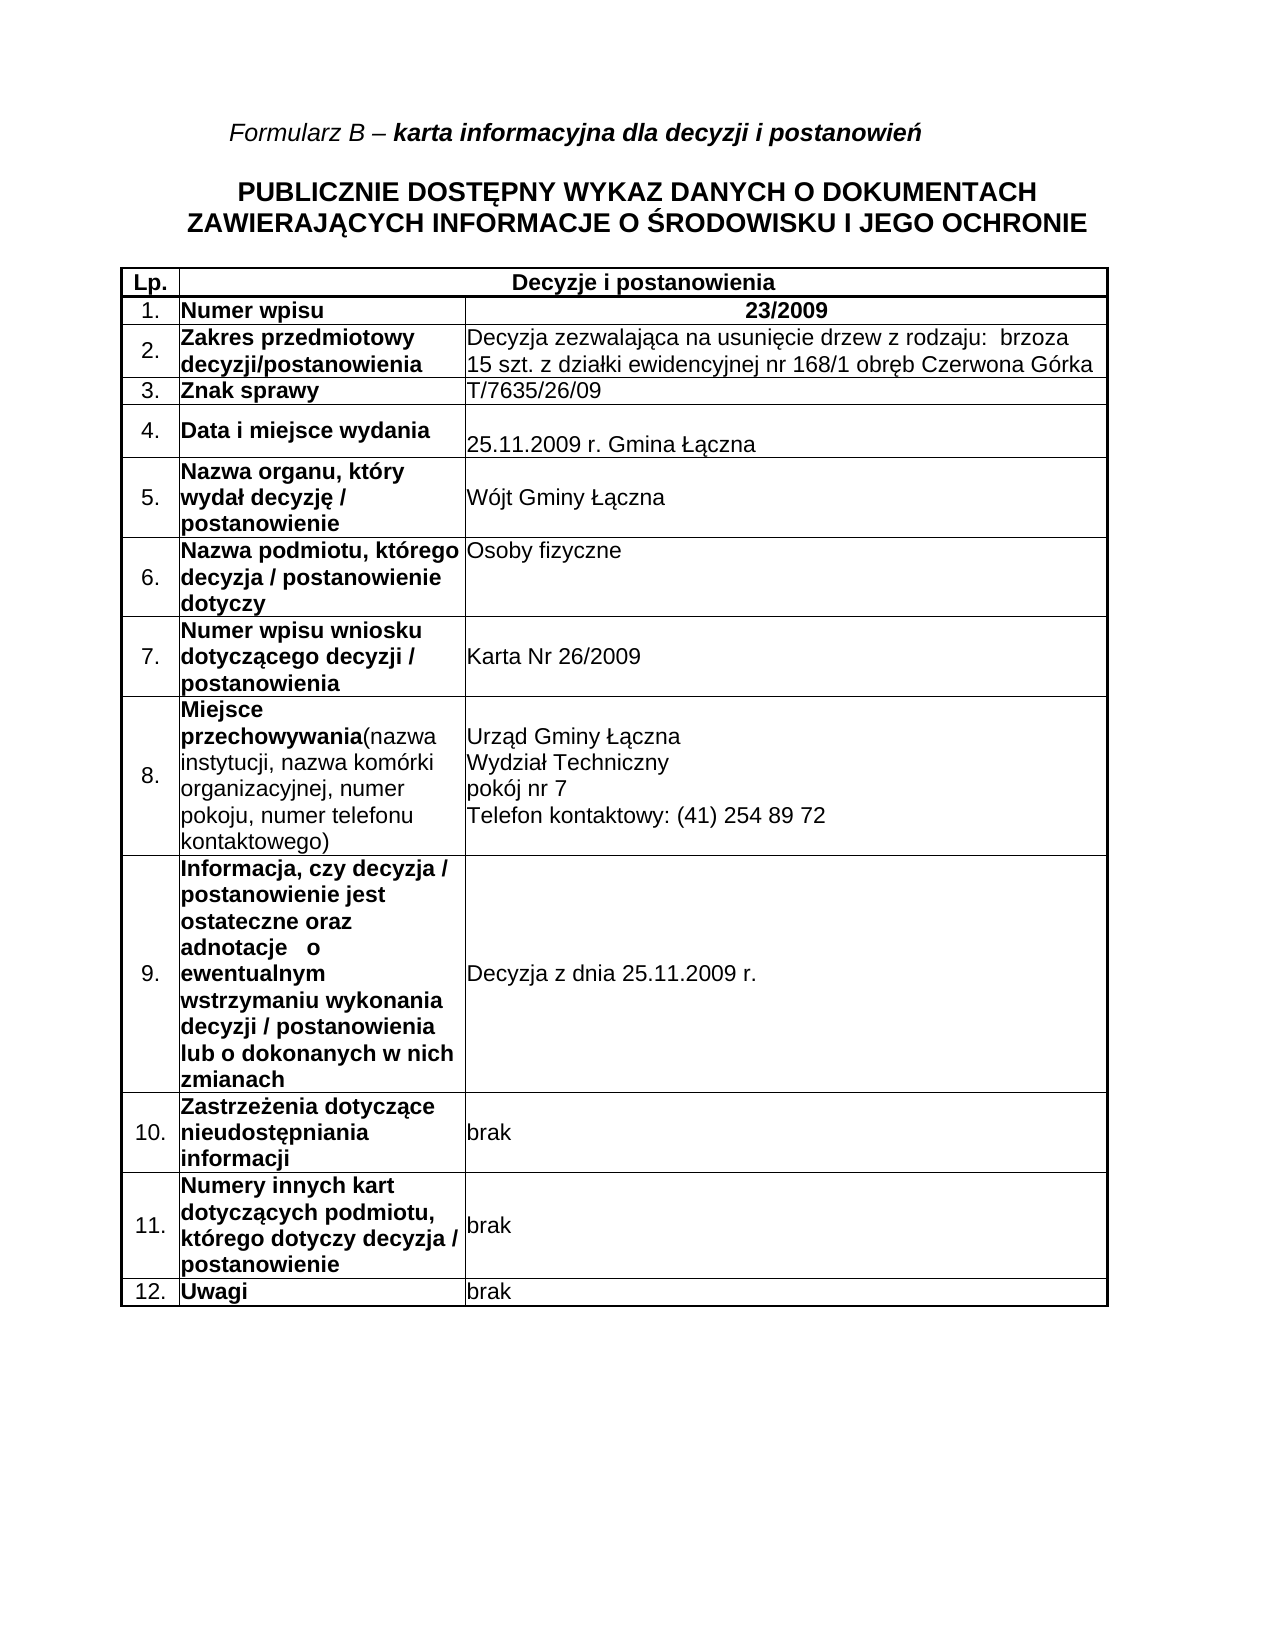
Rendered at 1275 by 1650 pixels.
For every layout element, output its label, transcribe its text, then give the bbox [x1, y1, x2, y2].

table_header Decyzje i postanowienia [180, 269, 1106, 295]
table_cell brak [466, 1093, 1106, 1172]
text Formularz B – karta informacyjna dla decyzji i postanowień [118, 118, 1157, 147]
table_cell Data i miejsce wydania [180, 405, 465, 457]
table_cell 6. [123, 538, 179, 616]
table_cell Numery innych kart dotyczących podmiotu, którego dotyczy decyzja / postanowienie [180, 1173, 465, 1278]
table_cell 9. [123, 856, 179, 1092]
table_cell Zastrzeżenia dotyczące nieudostępniania informacji [180, 1093, 465, 1172]
table_cell 12. [123, 1279, 179, 1304]
table_header Lp. [123, 269, 179, 295]
table_cell Zakres przedmiotowy decyzji/postanowienia [180, 325, 465, 377]
table_cell Decyzja z dnia 25.11.2009 r. [466, 856, 1106, 1092]
table_cell Wójt Gminy Łączna [466, 458, 1106, 537]
table_cell Uwagi [180, 1279, 465, 1304]
table_cell Informacja, czy decyzja / postanowienie jest ostateczne oraz adnotacje o ewentualnym wstrzymaniu wykonania decyzji / postanowienia lub o dokonanych w nich zmianach [180, 856, 465, 1092]
table_cell Nazwa podmiotu, którego decyzja / postanowienie dotyczy [180, 538, 465, 616]
table_cell Miejsce przechowywania(nazwa instytucji, nazwa komórki organizacyjnej, numer pokoju, numer telefonu kontaktowego) [180, 697, 465, 854]
table_cell 8. [123, 697, 179, 854]
table_cell Osoby fizyczne [466, 538, 1106, 616]
table_cell Decyzja zezwalająca na usunięcie drzew z rodzaju: brzoza 15 szt. z działki ewidencyjnej nr 168/1 obręb Czerwona Górka [466, 325, 1106, 377]
table_cell brak [466, 1279, 1106, 1304]
table_cell Numer wpisu [180, 298, 465, 324]
table_cell Karta Nr 26/2009 [466, 617, 1106, 696]
table_cell 4. [123, 405, 179, 457]
text PUBLICZNIE DOSTĘPNY WYKAZ DANYCH O DOKUMENTACH ZAWIERAJĄCYCH INFORMACJE O ŚRODOWISKU I JEGO OCHRONIE [118, 176, 1157, 238]
table_cell Nazwa organu, który wydał decyzję / postanowienie [180, 458, 465, 537]
table_cell Urząd Gminy Łączna Wydział Techniczny pokój nr 7 Telefon kontaktowy: (41) 254 89 72 [466, 697, 1106, 854]
table_cell Numer wpisu wniosku dotyczącego decyzji / postanowienia [180, 617, 465, 696]
table_cell Znak sprawy [180, 378, 465, 404]
table_cell 2. [123, 325, 179, 377]
table_cell 11. [123, 1173, 179, 1278]
table_cell 23/2009 [466, 298, 1106, 324]
table_cell 25.11.2009 r. Gmina Łączna [466, 405, 1106, 457]
table_cell 5. [123, 458, 179, 537]
table_cell brak [466, 1173, 1106, 1278]
table_cell 3. [123, 378, 179, 404]
table_cell 10. [123, 1093, 179, 1172]
table_cell 1. [123, 298, 179, 324]
table_cell 7. [123, 617, 179, 696]
table_cell T/7635/26/09 [466, 378, 1106, 404]
